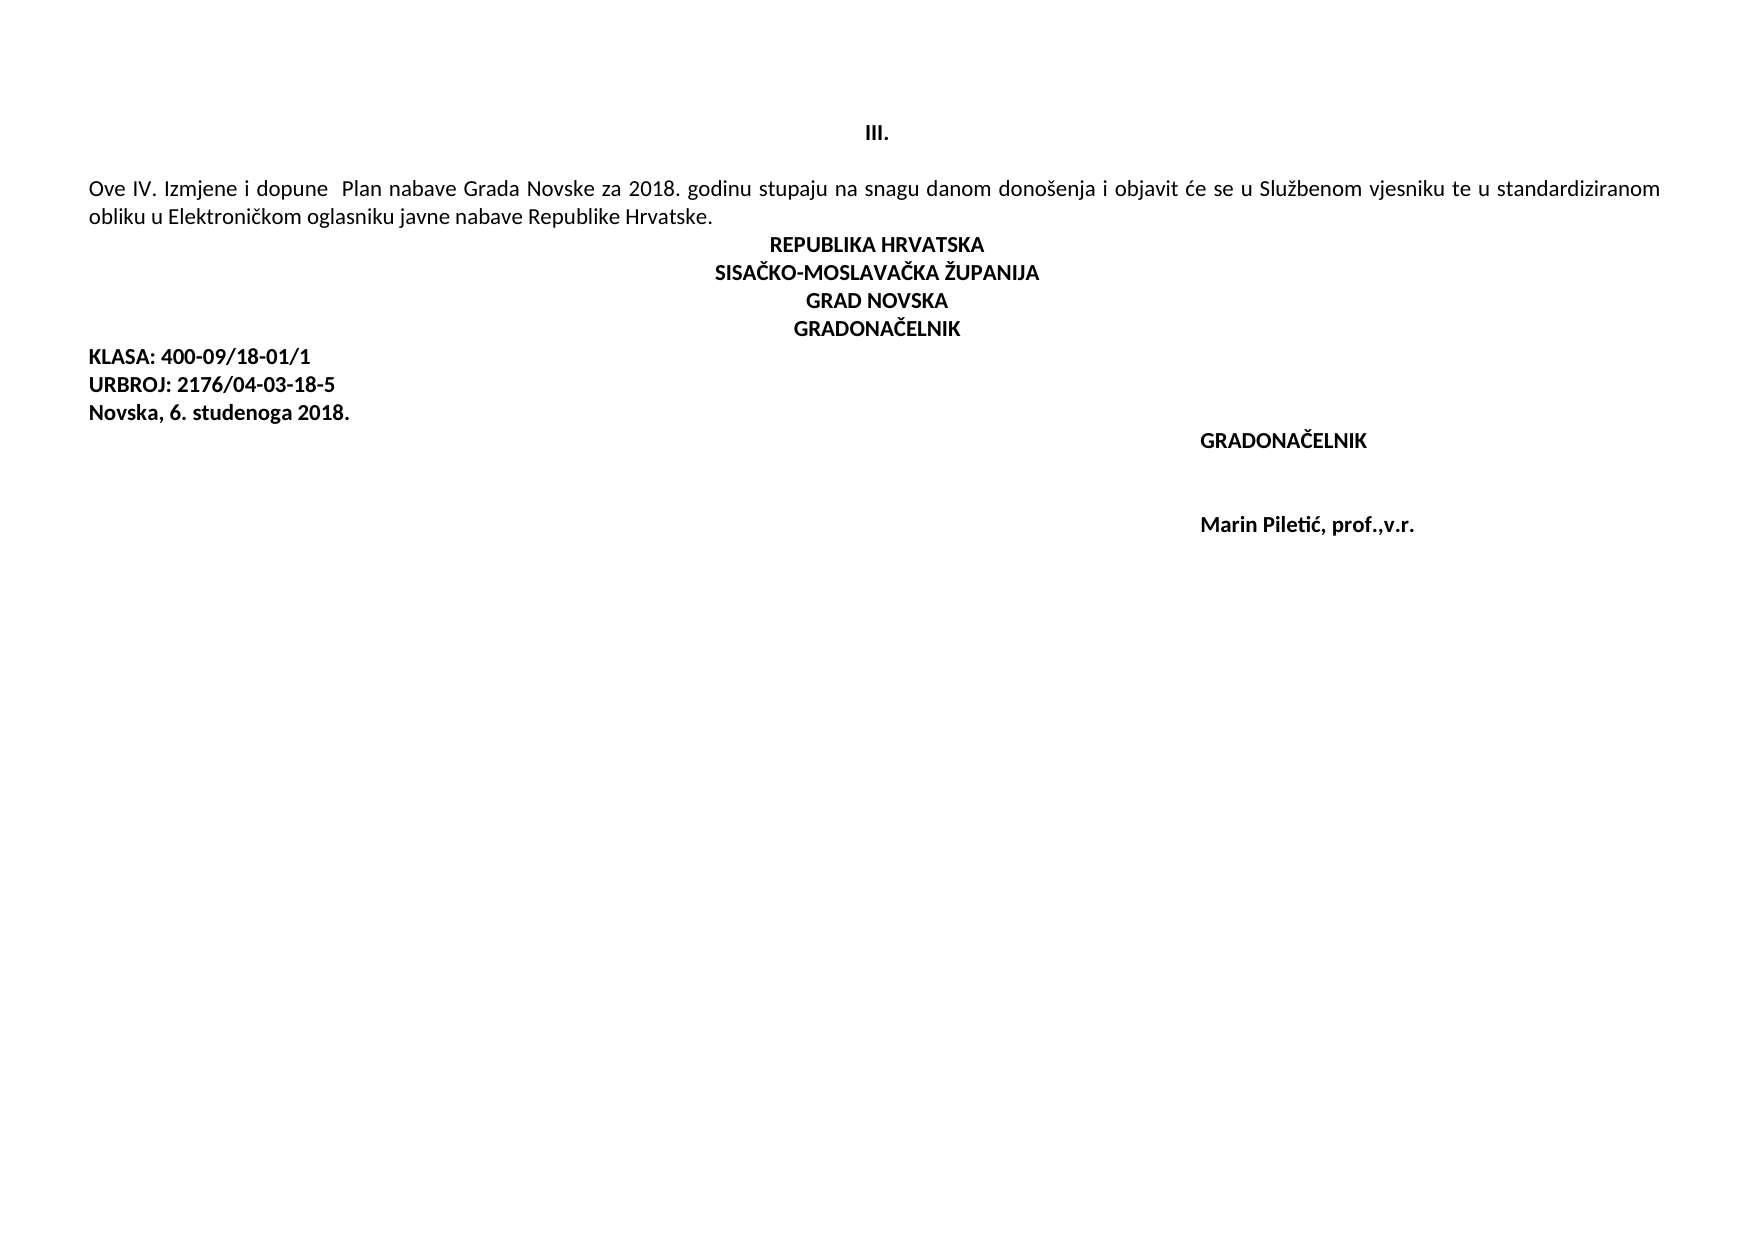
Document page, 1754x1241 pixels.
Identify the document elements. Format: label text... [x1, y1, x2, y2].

text KLASA: 400-09/18-01/1 [89, 342, 1665, 370]
text URBROJ: 2176/04-03-18-5 [89, 370, 1665, 398]
text SISAČKO-MOSLAVAČKA ŽUPANIJA [89, 258, 1665, 286]
text GRAD NOVSKA [89, 286, 1665, 314]
text Novska, 6. studenoga 2018. GRADONAČELNIK [89, 398, 1665, 454]
text REPUBLIKA HRVATSKA [89, 230, 1665, 258]
text III. [89, 118, 1665, 146]
text Ove IV. Izmjene i dopune Plan nabave Grada Novske za 2018. godinu stupaju na snagu danom donošenja i objavit će se u Službenom vjesniku te u standardiziranom obliku u Elektroničkom oglasniku javne nabave Republike Hrvatske. [89, 174, 1665, 230]
text GRADONAČELNIK [89, 314, 1665, 342]
text Marin Piletić, prof.,v.r. [89, 510, 1665, 538]
